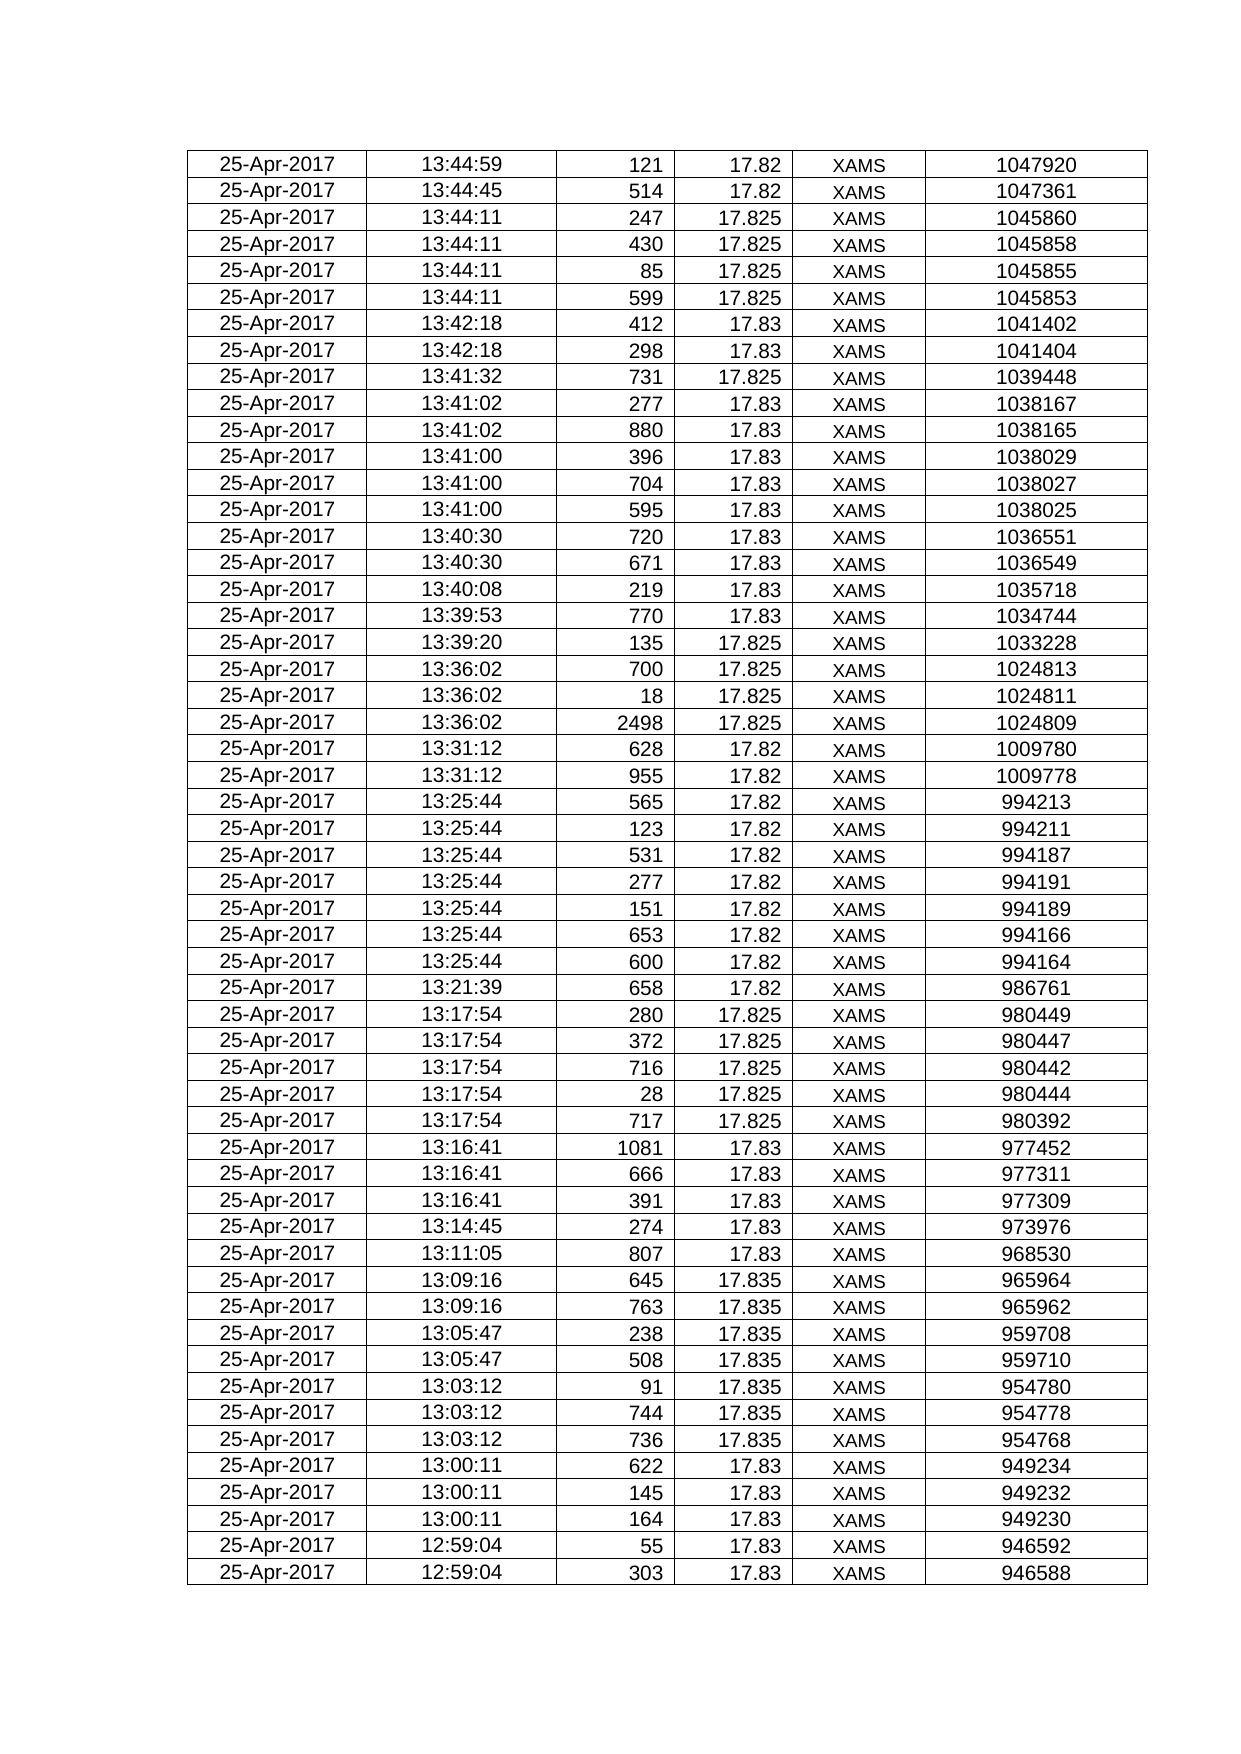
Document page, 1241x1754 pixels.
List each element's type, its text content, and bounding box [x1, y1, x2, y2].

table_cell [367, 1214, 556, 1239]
table_cell XAMS [793, 231, 925, 256]
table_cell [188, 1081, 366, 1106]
table_cell XAMS [793, 417, 925, 442]
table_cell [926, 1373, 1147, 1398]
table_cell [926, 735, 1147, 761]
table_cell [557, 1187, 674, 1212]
table_cell 17.825 [675, 629, 792, 655]
table_cell 1038027 [926, 470, 1147, 495]
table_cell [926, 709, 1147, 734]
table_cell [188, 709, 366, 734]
table_cell 1045858 [926, 231, 1147, 256]
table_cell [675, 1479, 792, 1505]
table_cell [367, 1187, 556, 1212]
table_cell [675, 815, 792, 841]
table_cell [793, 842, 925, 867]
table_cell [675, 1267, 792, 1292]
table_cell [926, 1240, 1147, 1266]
table_cell 13:39:53 [367, 603, 556, 628]
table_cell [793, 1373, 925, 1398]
table_cell 13:44:45 [367, 178, 556, 203]
table_cell 1047361 [926, 178, 1147, 203]
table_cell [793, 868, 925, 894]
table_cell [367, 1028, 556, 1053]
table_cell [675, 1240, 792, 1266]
table_cell XAMS [793, 496, 925, 522]
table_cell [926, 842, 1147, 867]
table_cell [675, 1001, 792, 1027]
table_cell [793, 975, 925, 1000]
table_cell 17.83 [675, 496, 792, 522]
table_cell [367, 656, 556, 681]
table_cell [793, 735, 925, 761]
table_cell 25-Apr-2017 [188, 151, 366, 177]
table_cell 25-Apr-2017 [188, 204, 366, 230]
table_cell 13:40:30 [367, 550, 556, 575]
table_cell 247 [557, 204, 674, 230]
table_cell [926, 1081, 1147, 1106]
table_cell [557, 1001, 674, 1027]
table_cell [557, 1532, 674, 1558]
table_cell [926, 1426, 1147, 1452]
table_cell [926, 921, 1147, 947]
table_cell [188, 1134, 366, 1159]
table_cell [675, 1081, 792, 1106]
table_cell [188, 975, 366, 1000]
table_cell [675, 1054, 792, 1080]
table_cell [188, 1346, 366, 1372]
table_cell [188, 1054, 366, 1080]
table_cell XAMS [793, 550, 925, 575]
table_cell 25-Apr-2017 [188, 337, 366, 362]
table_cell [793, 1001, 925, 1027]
table_cell 1039448 [926, 364, 1147, 389]
table_cell 25-Apr-2017 [188, 443, 366, 469]
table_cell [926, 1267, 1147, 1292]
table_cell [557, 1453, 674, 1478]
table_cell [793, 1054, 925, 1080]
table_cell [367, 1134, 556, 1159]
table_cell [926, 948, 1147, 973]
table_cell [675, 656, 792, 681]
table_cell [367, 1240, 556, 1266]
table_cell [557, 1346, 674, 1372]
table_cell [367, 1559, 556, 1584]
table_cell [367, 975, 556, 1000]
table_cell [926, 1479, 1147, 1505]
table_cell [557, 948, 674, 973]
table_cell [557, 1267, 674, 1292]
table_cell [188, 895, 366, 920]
table_cell 17.83 [675, 603, 792, 628]
table_cell 298 [557, 337, 674, 362]
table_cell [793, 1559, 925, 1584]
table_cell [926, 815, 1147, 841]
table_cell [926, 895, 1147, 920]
table_cell 1045860 [926, 204, 1147, 230]
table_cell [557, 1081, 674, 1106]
table_cell 25-Apr-2017 [188, 496, 366, 522]
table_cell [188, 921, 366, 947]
table_cell 25-Apr-2017 [188, 310, 366, 336]
table_cell 1034744 [926, 603, 1147, 628]
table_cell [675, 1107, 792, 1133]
table_cell 13:44:11 [367, 257, 556, 283]
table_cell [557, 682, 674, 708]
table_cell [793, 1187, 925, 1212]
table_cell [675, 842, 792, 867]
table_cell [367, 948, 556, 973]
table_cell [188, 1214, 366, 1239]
table_cell 1036549 [926, 550, 1147, 575]
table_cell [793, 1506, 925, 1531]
table_cell 770 [557, 603, 674, 628]
table_cell XAMS [793, 364, 925, 389]
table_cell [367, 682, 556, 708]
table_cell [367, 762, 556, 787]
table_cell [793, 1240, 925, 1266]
table_cell 13:44:11 [367, 284, 556, 309]
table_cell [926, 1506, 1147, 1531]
table_cell 671 [557, 550, 674, 575]
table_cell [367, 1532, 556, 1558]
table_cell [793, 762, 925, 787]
table_cell 13:41:00 [367, 443, 556, 469]
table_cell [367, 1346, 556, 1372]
table_cell 704 [557, 470, 674, 495]
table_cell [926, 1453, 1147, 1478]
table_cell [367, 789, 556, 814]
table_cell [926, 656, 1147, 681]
table_cell 25-Apr-2017 [188, 470, 366, 495]
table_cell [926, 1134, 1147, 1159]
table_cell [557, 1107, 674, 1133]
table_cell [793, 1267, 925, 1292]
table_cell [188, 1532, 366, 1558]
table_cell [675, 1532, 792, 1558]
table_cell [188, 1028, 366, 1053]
table_cell 17.825 [675, 364, 792, 389]
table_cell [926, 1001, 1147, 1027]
table_cell 25-Apr-2017 [188, 603, 366, 628]
table_cell 219 [557, 576, 674, 602]
table_cell 25-Apr-2017 [188, 178, 366, 203]
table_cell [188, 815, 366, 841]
table_cell 25-Apr-2017 [188, 550, 366, 575]
table_cell 17.83 [675, 443, 792, 469]
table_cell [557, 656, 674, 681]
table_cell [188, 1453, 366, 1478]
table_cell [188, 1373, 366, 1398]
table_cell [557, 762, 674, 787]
table_cell 13:41:02 [367, 390, 556, 416]
table_cell 13:42:18 [367, 337, 556, 362]
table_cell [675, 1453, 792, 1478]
table_cell 13:39:20 [367, 629, 556, 655]
table_cell 17.82 [675, 178, 792, 203]
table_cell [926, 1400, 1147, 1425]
table_cell 25-Apr-2017 [188, 257, 366, 283]
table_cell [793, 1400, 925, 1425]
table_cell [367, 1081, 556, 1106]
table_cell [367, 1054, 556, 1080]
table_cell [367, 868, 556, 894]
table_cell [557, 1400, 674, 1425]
table_cell 1038165 [926, 417, 1147, 442]
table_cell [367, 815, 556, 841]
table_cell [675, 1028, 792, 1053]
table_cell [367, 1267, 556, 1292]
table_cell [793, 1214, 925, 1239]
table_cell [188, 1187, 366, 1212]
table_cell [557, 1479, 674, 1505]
table_cell 121 [557, 151, 674, 177]
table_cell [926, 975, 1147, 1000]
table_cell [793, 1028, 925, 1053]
table_cell 17.825 [675, 204, 792, 230]
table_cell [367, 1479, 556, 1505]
table_cell 880 [557, 417, 674, 442]
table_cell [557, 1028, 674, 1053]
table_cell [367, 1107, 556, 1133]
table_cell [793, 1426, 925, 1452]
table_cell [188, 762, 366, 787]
table_cell 25-Apr-2017 [188, 417, 366, 442]
table_cell 25-Apr-2017 [188, 231, 366, 256]
table_cell 25-Apr-2017 [188, 629, 366, 655]
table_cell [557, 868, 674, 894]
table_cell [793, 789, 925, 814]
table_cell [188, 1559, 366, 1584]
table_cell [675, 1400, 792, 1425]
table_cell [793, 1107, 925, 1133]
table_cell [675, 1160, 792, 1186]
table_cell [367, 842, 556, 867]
table_cell XAMS [793, 470, 925, 495]
table_cell 13:41:00 [367, 496, 556, 522]
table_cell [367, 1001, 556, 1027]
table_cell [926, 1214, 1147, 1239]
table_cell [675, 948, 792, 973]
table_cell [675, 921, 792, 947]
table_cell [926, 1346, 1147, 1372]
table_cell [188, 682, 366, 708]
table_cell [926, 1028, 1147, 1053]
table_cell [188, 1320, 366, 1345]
table_cell XAMS [793, 284, 925, 309]
table_cell 731 [557, 364, 674, 389]
table_cell 17.83 [675, 523, 792, 548]
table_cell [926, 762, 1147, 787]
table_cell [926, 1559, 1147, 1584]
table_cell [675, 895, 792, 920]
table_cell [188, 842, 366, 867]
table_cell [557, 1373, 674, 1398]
table_cell 277 [557, 390, 674, 416]
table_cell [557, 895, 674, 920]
table_cell 25-Apr-2017 [188, 390, 366, 416]
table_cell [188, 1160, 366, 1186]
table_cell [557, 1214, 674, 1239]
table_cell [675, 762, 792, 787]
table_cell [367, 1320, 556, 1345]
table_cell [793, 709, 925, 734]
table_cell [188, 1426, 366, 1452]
table_cell 17.83 [675, 310, 792, 336]
table_cell XAMS [793, 310, 925, 336]
table_cell 17.83 [675, 576, 792, 602]
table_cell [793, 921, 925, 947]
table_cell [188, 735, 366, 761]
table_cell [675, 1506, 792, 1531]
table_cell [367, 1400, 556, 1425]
table_cell 13:40:08 [367, 576, 556, 602]
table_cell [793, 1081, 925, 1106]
table_cell XAMS [793, 178, 925, 203]
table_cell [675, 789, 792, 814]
table_cell 25-Apr-2017 [188, 364, 366, 389]
table_cell 13:40:30 [367, 523, 556, 548]
table_cell 1041402 [926, 310, 1147, 336]
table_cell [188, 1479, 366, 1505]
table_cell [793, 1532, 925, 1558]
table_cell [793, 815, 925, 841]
table_cell XAMS [793, 337, 925, 362]
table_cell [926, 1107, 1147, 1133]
table_cell 1033228 [926, 629, 1147, 655]
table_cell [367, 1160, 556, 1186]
table_cell 17.825 [675, 284, 792, 309]
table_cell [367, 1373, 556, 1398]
table_cell 599 [557, 284, 674, 309]
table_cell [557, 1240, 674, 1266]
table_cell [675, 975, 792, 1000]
table_cell 1047920 [926, 151, 1147, 177]
table_cell 430 [557, 231, 674, 256]
table_cell 13:44:11 [367, 231, 556, 256]
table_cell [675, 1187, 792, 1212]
table_cell 13:41:02 [367, 417, 556, 442]
table_cell XAMS [793, 629, 925, 655]
table_cell 135 [557, 629, 674, 655]
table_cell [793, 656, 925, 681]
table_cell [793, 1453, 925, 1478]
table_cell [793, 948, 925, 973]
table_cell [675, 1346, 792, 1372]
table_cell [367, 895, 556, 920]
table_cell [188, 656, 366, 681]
table_cell 595 [557, 496, 674, 522]
table_cell 1038167 [926, 390, 1147, 416]
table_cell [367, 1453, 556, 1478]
table_cell 720 [557, 523, 674, 548]
table_cell 17.83 [675, 390, 792, 416]
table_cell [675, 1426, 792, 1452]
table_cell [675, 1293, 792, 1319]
table_cell 1036551 [926, 523, 1147, 548]
table_cell 17.83 [675, 417, 792, 442]
table_cell 17.83 [675, 550, 792, 575]
table_cell 17.82 [675, 151, 792, 177]
table_cell 17.83 [675, 470, 792, 495]
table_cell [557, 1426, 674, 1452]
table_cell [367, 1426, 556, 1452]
table_cell XAMS [793, 443, 925, 469]
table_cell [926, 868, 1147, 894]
table_cell 17.83 [675, 337, 792, 362]
table_cell 25-Apr-2017 [188, 523, 366, 548]
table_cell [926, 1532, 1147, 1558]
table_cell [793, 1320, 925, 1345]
table_cell XAMS [793, 576, 925, 602]
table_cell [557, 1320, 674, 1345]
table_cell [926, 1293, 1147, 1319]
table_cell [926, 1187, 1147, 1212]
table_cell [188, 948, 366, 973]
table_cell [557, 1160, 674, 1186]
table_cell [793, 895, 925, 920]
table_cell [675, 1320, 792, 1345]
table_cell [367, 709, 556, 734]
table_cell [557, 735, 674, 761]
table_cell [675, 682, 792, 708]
table_cell XAMS [793, 151, 925, 177]
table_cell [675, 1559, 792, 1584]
table_cell 1045853 [926, 284, 1147, 309]
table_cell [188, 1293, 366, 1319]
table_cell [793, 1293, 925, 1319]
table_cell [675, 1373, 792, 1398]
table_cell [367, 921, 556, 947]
table_cell 412 [557, 310, 674, 336]
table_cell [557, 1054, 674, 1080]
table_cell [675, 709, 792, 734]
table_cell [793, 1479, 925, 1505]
table_cell XAMS [793, 204, 925, 230]
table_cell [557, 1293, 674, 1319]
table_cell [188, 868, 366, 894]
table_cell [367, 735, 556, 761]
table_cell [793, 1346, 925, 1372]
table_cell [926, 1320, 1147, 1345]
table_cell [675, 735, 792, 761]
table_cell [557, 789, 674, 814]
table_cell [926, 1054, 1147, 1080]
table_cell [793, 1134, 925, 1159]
table_cell 1038029 [926, 443, 1147, 469]
table_cell 13:41:32 [367, 364, 556, 389]
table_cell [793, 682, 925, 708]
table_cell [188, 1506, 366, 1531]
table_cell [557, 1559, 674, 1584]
table_cell 13:42:18 [367, 310, 556, 336]
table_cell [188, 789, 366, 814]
table_cell 13:41:00 [367, 470, 556, 495]
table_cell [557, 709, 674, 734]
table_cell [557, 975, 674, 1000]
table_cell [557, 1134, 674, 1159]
table_cell XAMS [793, 390, 925, 416]
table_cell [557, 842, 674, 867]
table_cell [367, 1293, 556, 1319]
table_cell 1041404 [926, 337, 1147, 362]
table_cell 396 [557, 443, 674, 469]
table_cell 85 [557, 257, 674, 283]
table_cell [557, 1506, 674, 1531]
table_cell XAMS [793, 523, 925, 548]
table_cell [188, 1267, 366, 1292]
table_cell 25-Apr-2017 [188, 576, 366, 602]
table_cell 17.825 [675, 257, 792, 283]
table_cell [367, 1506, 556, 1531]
table_cell XAMS [793, 257, 925, 283]
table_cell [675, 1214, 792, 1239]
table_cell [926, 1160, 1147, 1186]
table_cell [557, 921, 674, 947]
table_cell 1045855 [926, 257, 1147, 283]
table_cell XAMS [793, 603, 925, 628]
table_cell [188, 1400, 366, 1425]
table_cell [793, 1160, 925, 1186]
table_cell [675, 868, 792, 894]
table_cell 1035718 [926, 576, 1147, 602]
table_cell 13:44:59 [367, 151, 556, 177]
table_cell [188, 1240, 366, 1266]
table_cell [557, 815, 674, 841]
table_cell 13:44:11 [367, 204, 556, 230]
table_cell 1038025 [926, 496, 1147, 522]
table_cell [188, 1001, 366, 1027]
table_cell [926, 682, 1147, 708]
table_cell 25-Apr-2017 [188, 284, 366, 309]
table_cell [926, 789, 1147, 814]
table_cell 514 [557, 178, 674, 203]
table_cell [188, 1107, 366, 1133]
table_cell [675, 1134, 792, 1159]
table_cell 17.825 [675, 231, 792, 256]
